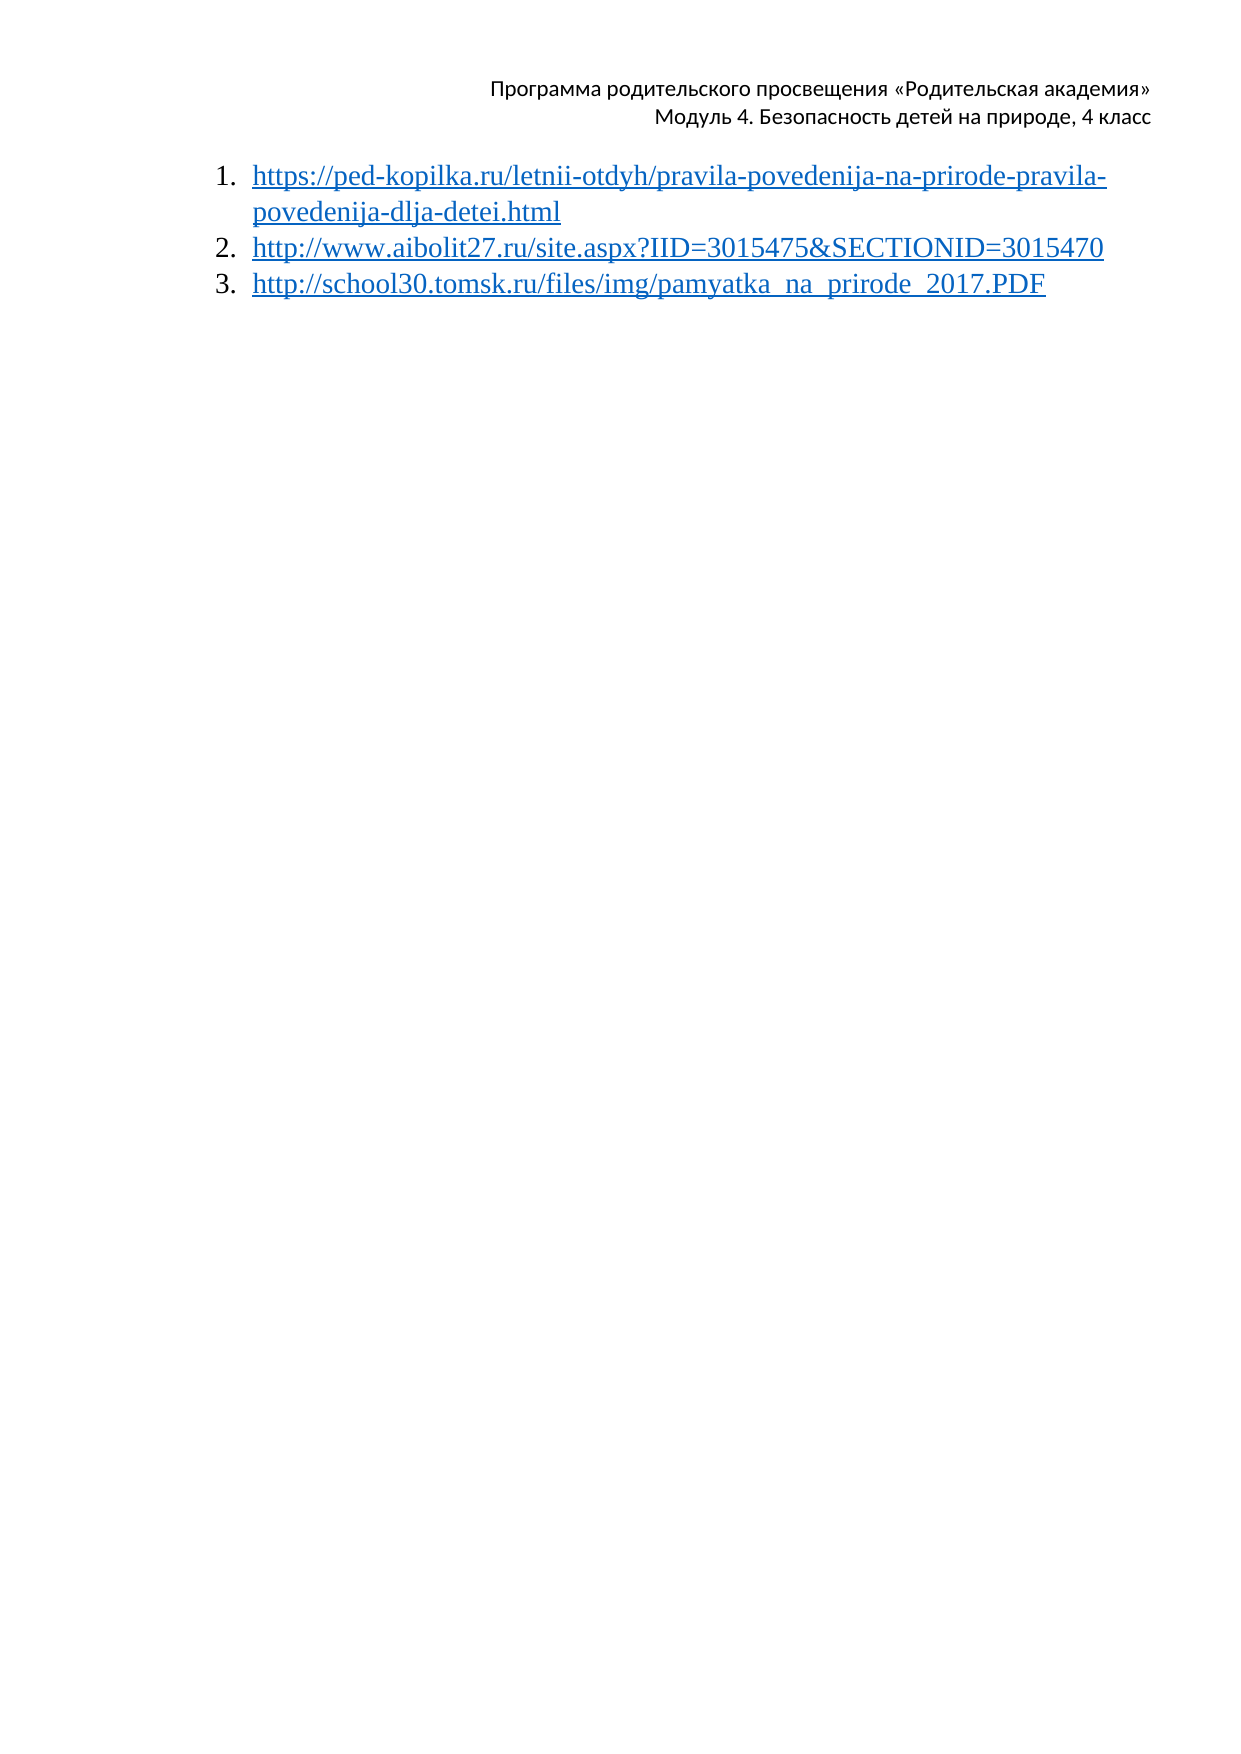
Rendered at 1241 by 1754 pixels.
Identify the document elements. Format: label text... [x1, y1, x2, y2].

list https://ped-kopilka.ru/letnii-otdyh/pravila-povedenija-na-prirode-pravila-povedenija-dlja-detei.html [215, 158, 1152, 227]
list http://www.aibolit27.ru/site.aspx?IID=3015475&SECTIONID=3015470 [215, 230, 1152, 264]
list http://school30.tomsk.ru/files/img/pamyatka_na_prirode_2017.PDF [215, 266, 1152, 300]
